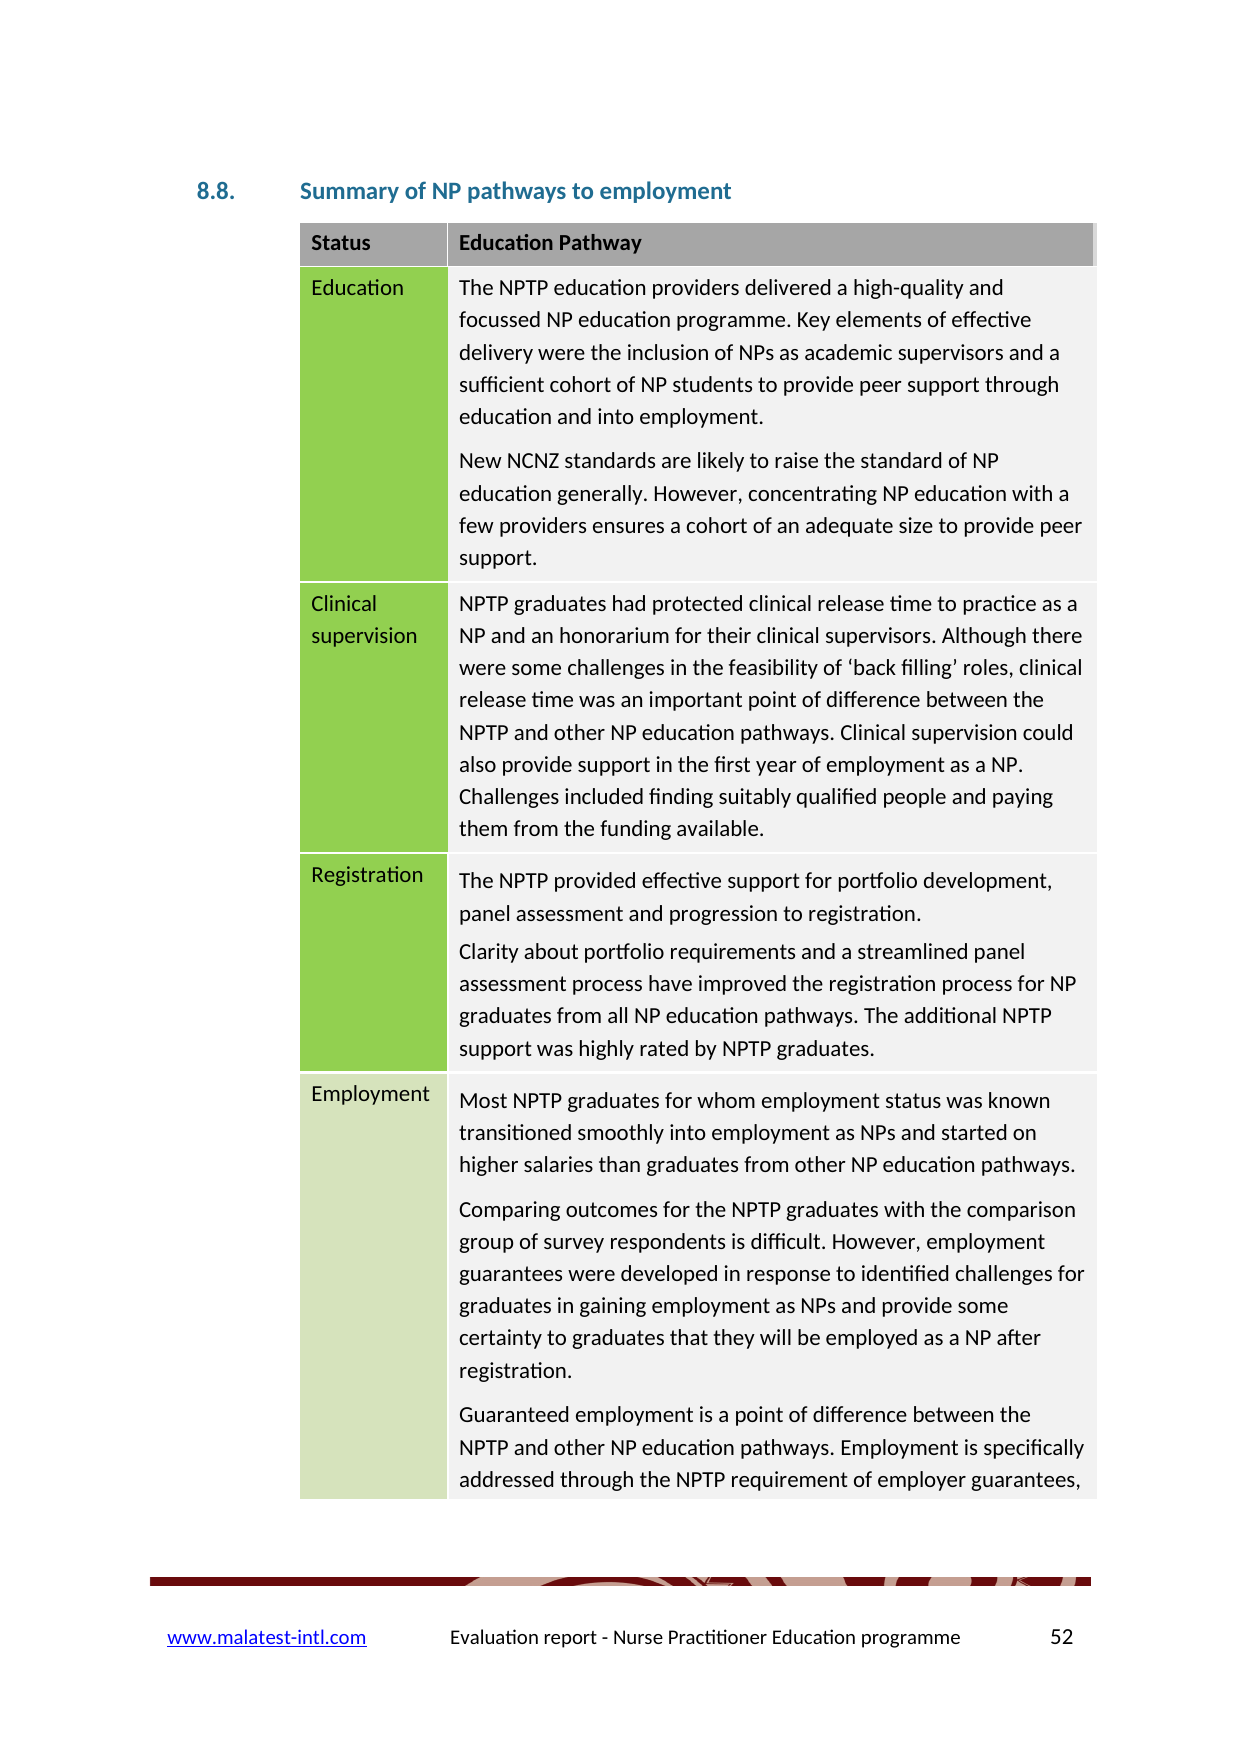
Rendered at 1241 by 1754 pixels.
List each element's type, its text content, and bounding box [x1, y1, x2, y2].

table_header Status [300, 223, 447, 266]
subtitle Summary of NP pathways to employment [197, 175, 1093, 206]
table_cell The NPTP education providers delivered a high-quality and focussed NP education programme. Key elements of effective delivery were the inclusion of NPs as academic supervisors and a sufficient cohort of NP students to provide peer support through education and into employment. New NCNZ standards are likely to raise the standard of NP education generally. However, concentrating NP education with a few providers ensures a cohort of an adequate size to provide peer support. [448, 267, 1097, 581]
table_header Education Pathway [448, 223, 1093, 266]
table_cell Employment [300, 1074, 447, 1499]
table_cell Registration [300, 854, 447, 1071]
table_cell Clinical supervision [300, 583, 448, 852]
picture [149, 1577, 1091, 1586]
table_cell The NPTP provided effective support for portfolio development, panel assessment and progression to registration. Clarity about portfolio requirements and a streamlined panel assessment process have improved the registration process for NP graduates from all NP education pathways. The additional NPTP support was highly rated by NPTP graduates. [449, 854, 1097, 1071]
table_cell NPTP graduates had protected clinical release time to practice as a NP and an honorarium for their clinical supervisors. Although there were some challenges in the feasibility of ‘back filling’ roles, clinical release time was an important point of difference between the NPTP and other NP education pathways. Clinical supervision could also provide support in the first year of employment as a NP. Challenges included finding suitably qualified people and paying them from the funding available. [448, 583, 1097, 852]
table_cell Education [300, 267, 448, 581]
